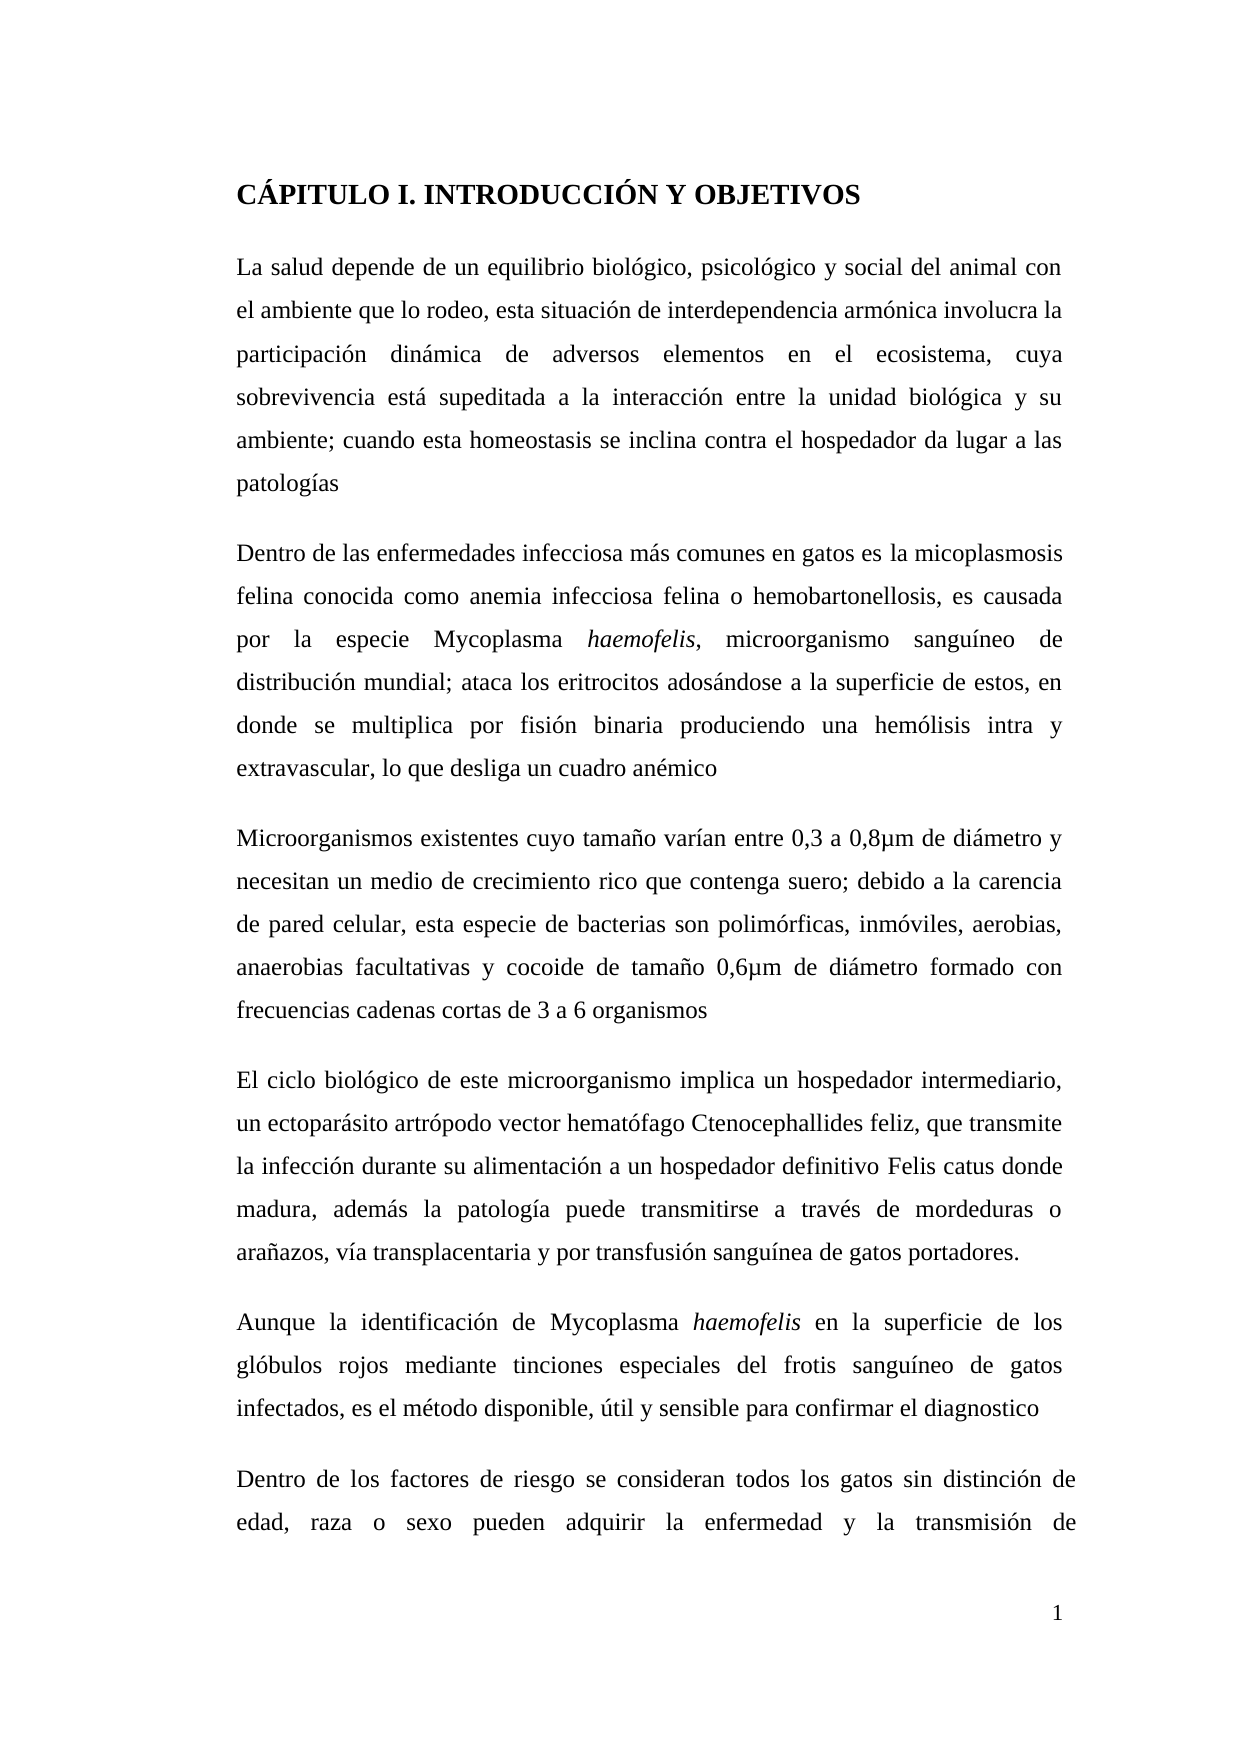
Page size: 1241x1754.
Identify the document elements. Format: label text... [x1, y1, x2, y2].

text Aunque la identificación de Mycoplasma haemofelis en la superficie de los glóbulos rojos mediante tinciones especiales del frotis sanguíneo de gatos infectados, es el método disponible, útil y sensible para confirmar el diagnostico [236, 1307, 1063, 1422]
text El ciclo biológico de este microorganismo implica un hospedador intermediario, un ectoparásito artrópodo vector hematófago Ctenocephallides feliz, que transmite la infección durante su alimentación a un hospedador definitivo Felis catus donde madura, además la patología puede transmitirse a través de mordeduras o arañazos, vía transplacentaria y por transfusión sanguínea de gatos portadores. [236, 1065, 1063, 1266]
text La salud depende de un equilibrio biológico, psicológico y social del animal con el ambiente que lo rodeo, esta situación de interdependencia armónica involucra la participación dinámica de adversos elementos en el ecosistema, cuya sobrevivencia está supeditada a la interacción entre la unidad biológica y su ambiente; cuando esta homeostasis se inclina contra el hospedador da lugar a las patologías [236, 252, 1063, 497]
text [236, 1464, 1077, 1536]
list CÁPITULO I. INTRODUCCIÓN Y OBJETIVOS [236, 177, 1063, 211]
text Dentro de las enfermedades infecciosa más comunes en gatos es la micoplasmosis felina conocida como anemia infecciosa felina o hemobartonellosis, es causada por la especie Mycoplasma haemofelis, microorganismo sanguíneo de distribución mundial; ataca los eritrocitos adosándose a la superficie de estos, en donde se multiplica por fisión binaria produciendo una hemólisis intra y extravascular, lo que desliga un cuadro anémico [236, 538, 1063, 782]
text Microorganismos existentes cuyo tamaño varían entre 0,3 a 0,8µm de diámetro y necesitan un medio de crecimiento rico que contenga suero; debido a la carencia de pared celular, esta especie de bacterias son polimórficas, inmóviles, aerobias, anaerobias facultativas y cocoide de tamaño 0,6µm de diámetro formado con frecuencias cadenas cortas de 3 a 6 organismos [236, 823, 1063, 1024]
